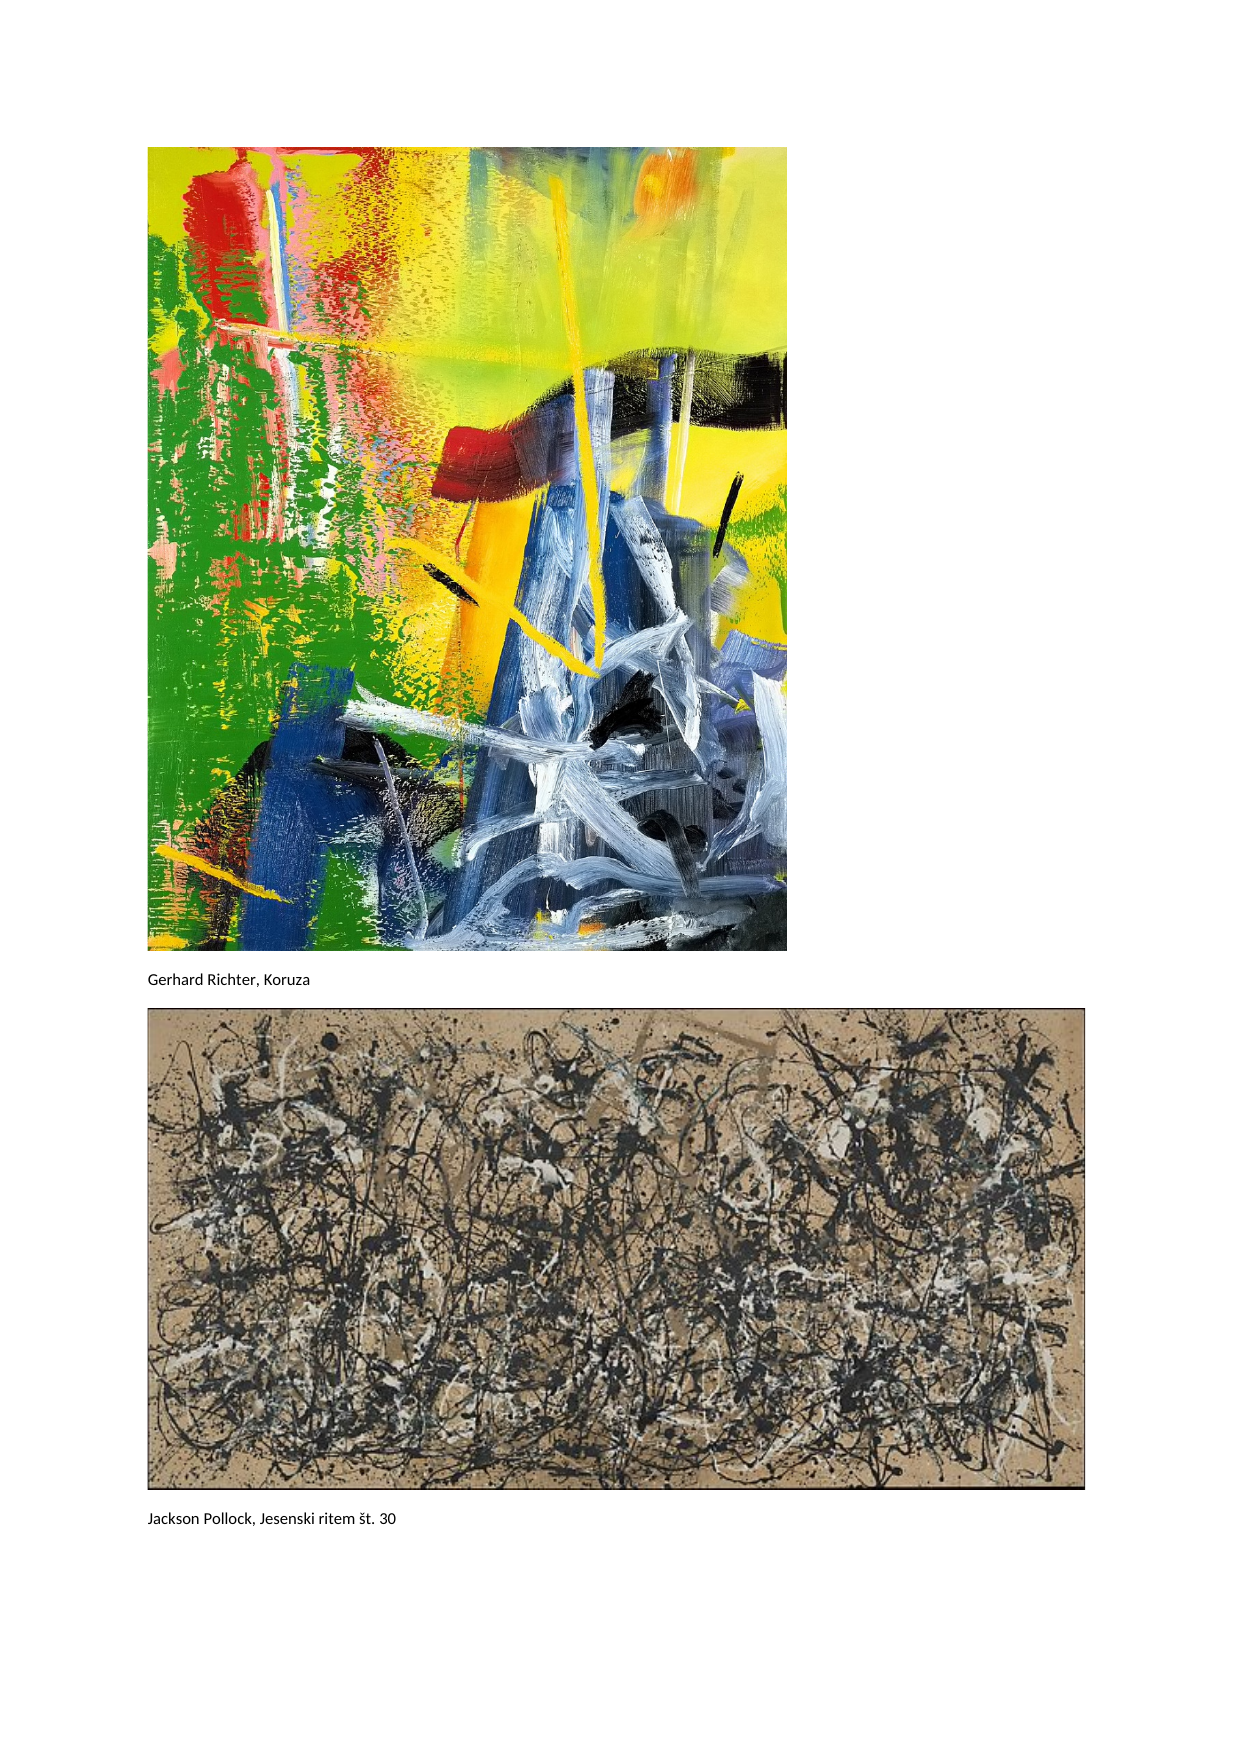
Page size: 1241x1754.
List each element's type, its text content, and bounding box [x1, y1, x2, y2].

picture [147, 147, 787, 951]
text Jackson Pollock, Jesenski ritem št. 30 [148, 1508, 1093, 1528]
text Gerhard Richter, Koruza [148, 969, 1093, 990]
picture [147, 1008, 1085, 1490]
